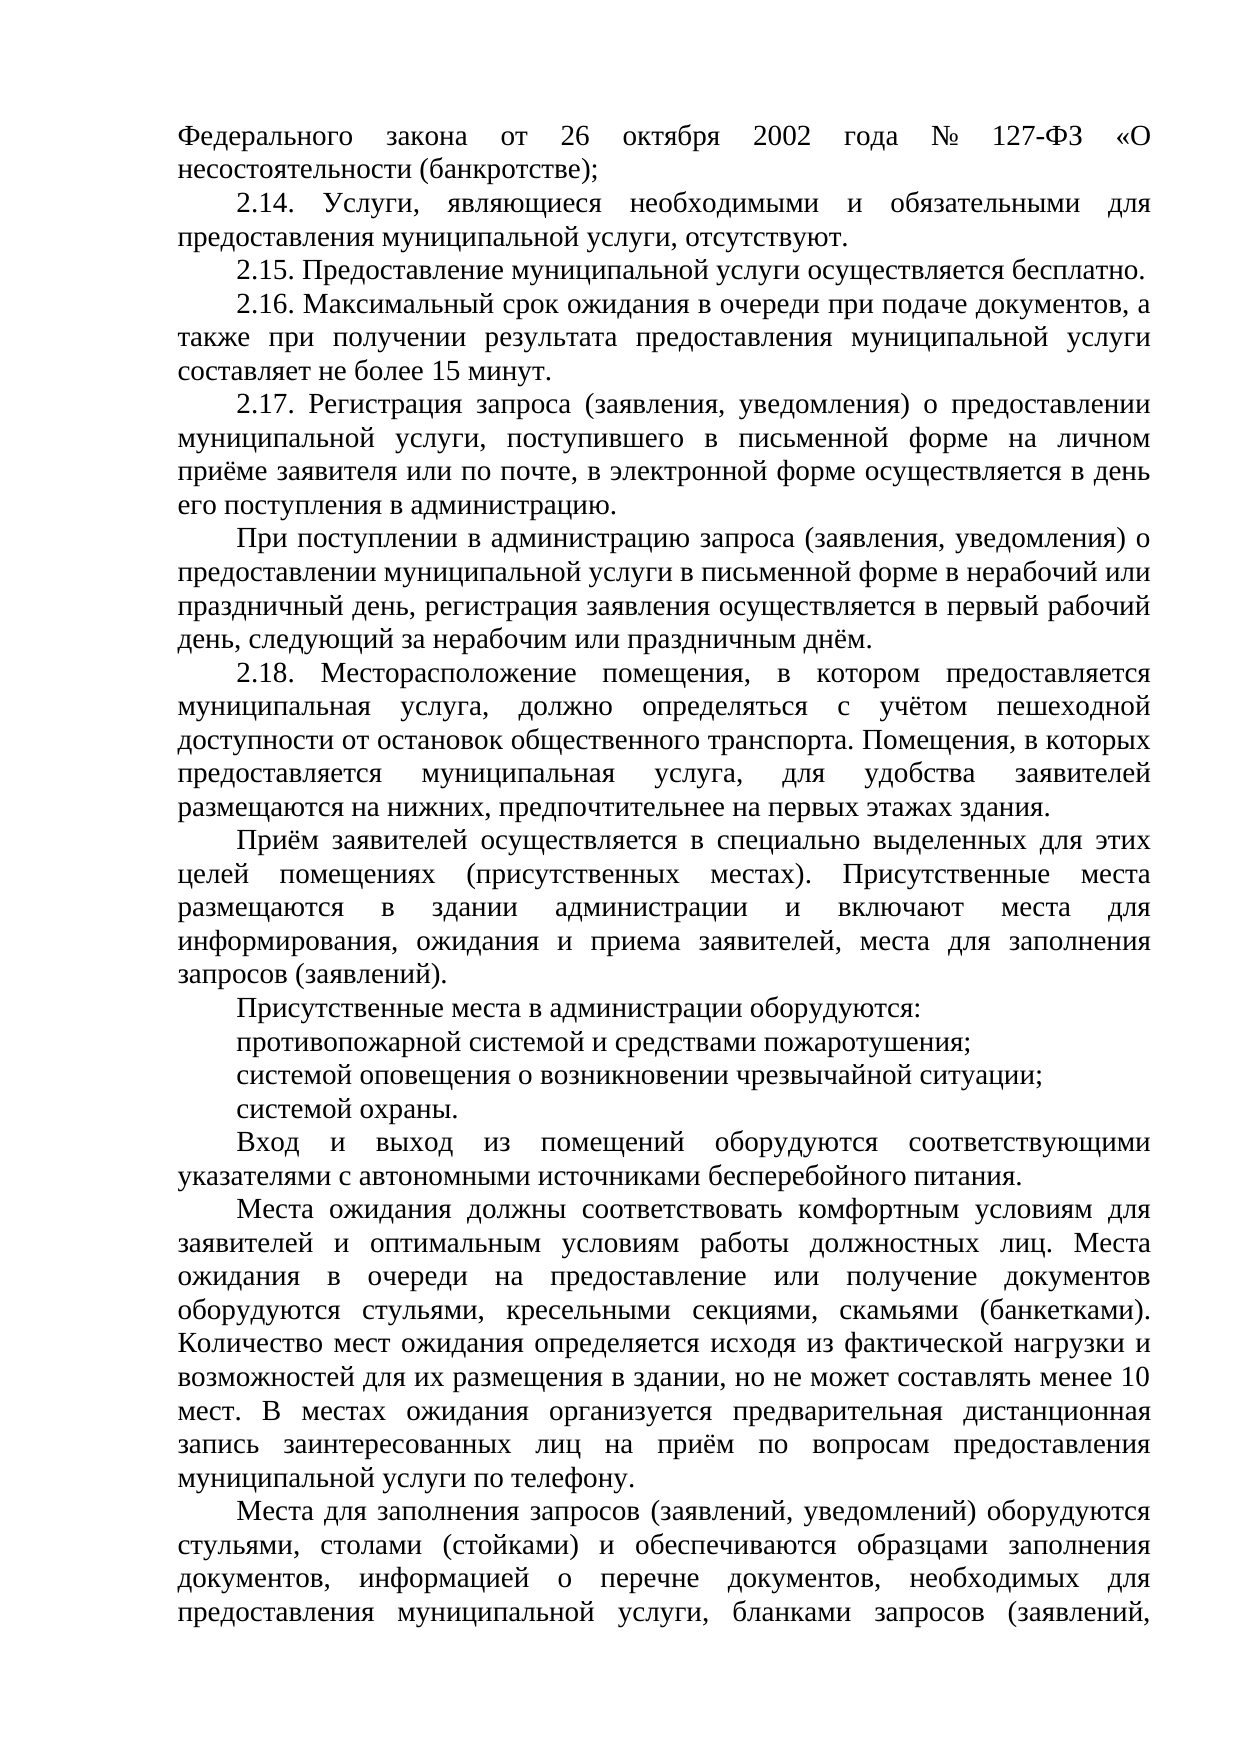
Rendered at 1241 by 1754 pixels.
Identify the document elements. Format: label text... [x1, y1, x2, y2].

text 2.17. Регистрация запроса (заявления, уведомления) о предоставлении муниципальной услуги, поступившего в письменной форме на личном приёме заявителя или по почте, в электронной форме осуществляется в день его поступления в администрацию. [177, 386, 1152, 521]
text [177, 1493, 1152, 1627]
text Вход и выход из помещений оборудуются соответствующими указателями с автономными источниками бесперебойного питания. [177, 1124, 1152, 1191]
text Присутственные места в администрации оборудуются: [177, 990, 1152, 1024]
text 2.16. Максимальный срок ожидания в очереди при подаче документов, а также при получении результата предоставления муниципальной услуги составляет не более 15 минут. [177, 286, 1152, 386]
text 2.15. Предоставление муниципальной услуги осуществляется бесплатно. [177, 252, 1152, 286]
text 2.18. Месторасположение помещения, в котором предоставляется муниципальная услуга, должно определяться с учётом пешеходной доступности от остановок общественного транспорта. Помещения, в которых предоставляется муниципальная услуга, для удобства заявителей размещаются на нижних, предпочтительнее на первых этажах здания. [177, 655, 1152, 822]
text системой охраны. [177, 1091, 1152, 1124]
text системой оповещения о возникновении чрезвычайной ситуации; [177, 1057, 1152, 1091]
text 2.14. Услуги, являющиеся необходимыми и обязательными для предоставления муниципальной услуги, отсутствуют. [177, 185, 1152, 252]
text Приём заявителей осуществляется в специально выделенных для этих целей помещениях (присутственных местах). Присутственные места размещаются в здании администрации и включают места для информирования, ожидания и приема заявителей, места для заполнения запросов (заявлений). [177, 822, 1152, 990]
text При поступлении в администрацию запроса (заявления, уведомления) о предоставлении муниципальной услуги в письменной форме в нерабочий или праздничный день, регистрация заявления осуществляется в первый рабочий день, следующий за нерабочим или праздничным днём. [177, 521, 1152, 655]
text Места ожидания должны соответствовать комфортным условиям для заявителей и оптимальным условиям работы должностных лиц. Места ожидания в очереди на предоставление или получение документов оборудуются стульями, кресельными секциями, скамьями (банкетками). Количество мест ожидания определяется исходя из фактической нагрузки и возможностей для их размещения в здании, но не может составлять менее 10 мест. В местах ожидания организуется предварительная дистанционная запись заинтересованных лиц на приём по вопросам предоставления муниципальной услуги по телефону. [177, 1191, 1152, 1493]
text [177, 118, 1152, 185]
text противопожарной системой и средствами пожаротушения; [177, 1024, 1152, 1057]
